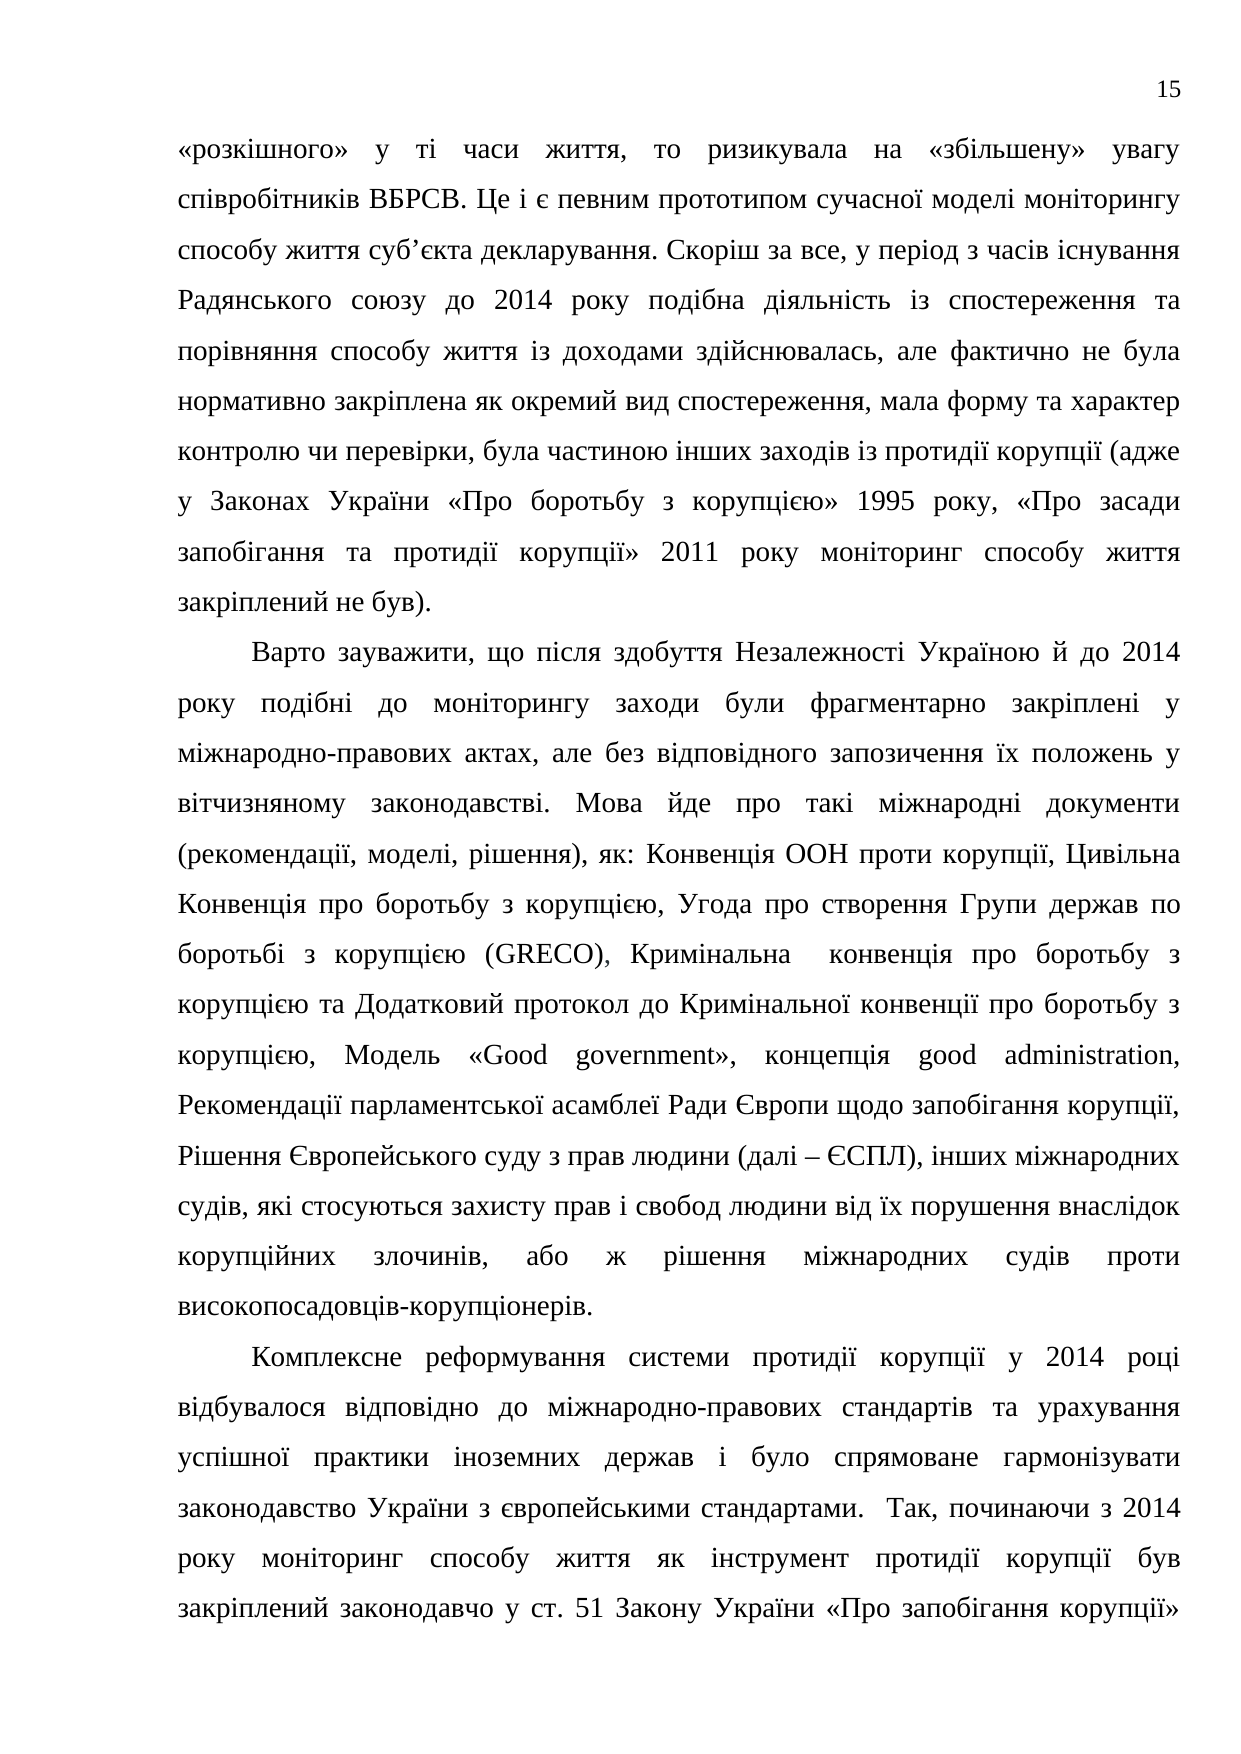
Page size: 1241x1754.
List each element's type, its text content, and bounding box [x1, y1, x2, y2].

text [177, 1339, 1181, 1624]
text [177, 131, 1181, 618]
text Варто зауважити, що після здобуття Незалежності Україною й до 2014 року подібні до моніторингу заходи були фрагментарно закріплені у міжнародно-правових актах, але без відповідного запозичення їх положень у вітчизняному законодавстві. Мова йде про такі міжнародні документи (рекомендації, моделі, рішення), як: Конвенція ООН проти корупції, Цивільна Конвенція про боротьбу з корупцією, Угода про створення Групи держав по боротьбі з корупцією (GRECO), Кримінальна конвенція про боротьбу з корупцією та Додатковий протокол до Кримінальної конвенції про боротьбу з корупцією, Модель «Good government», концепція good administration, Рекомендації парламентської асамблеї Ради Європи щодо запобігання корупції, Рішення Європейського суду з прав людини (далі – ЄСПЛ), інших міжнародних судів, які стосуються захисту прав і свобод людини від їх порушення внаслідок корупційних злочинів, або ж рішення міжнародних судів проти високопосадовців-корупціонерів. [177, 634, 1181, 1322]
